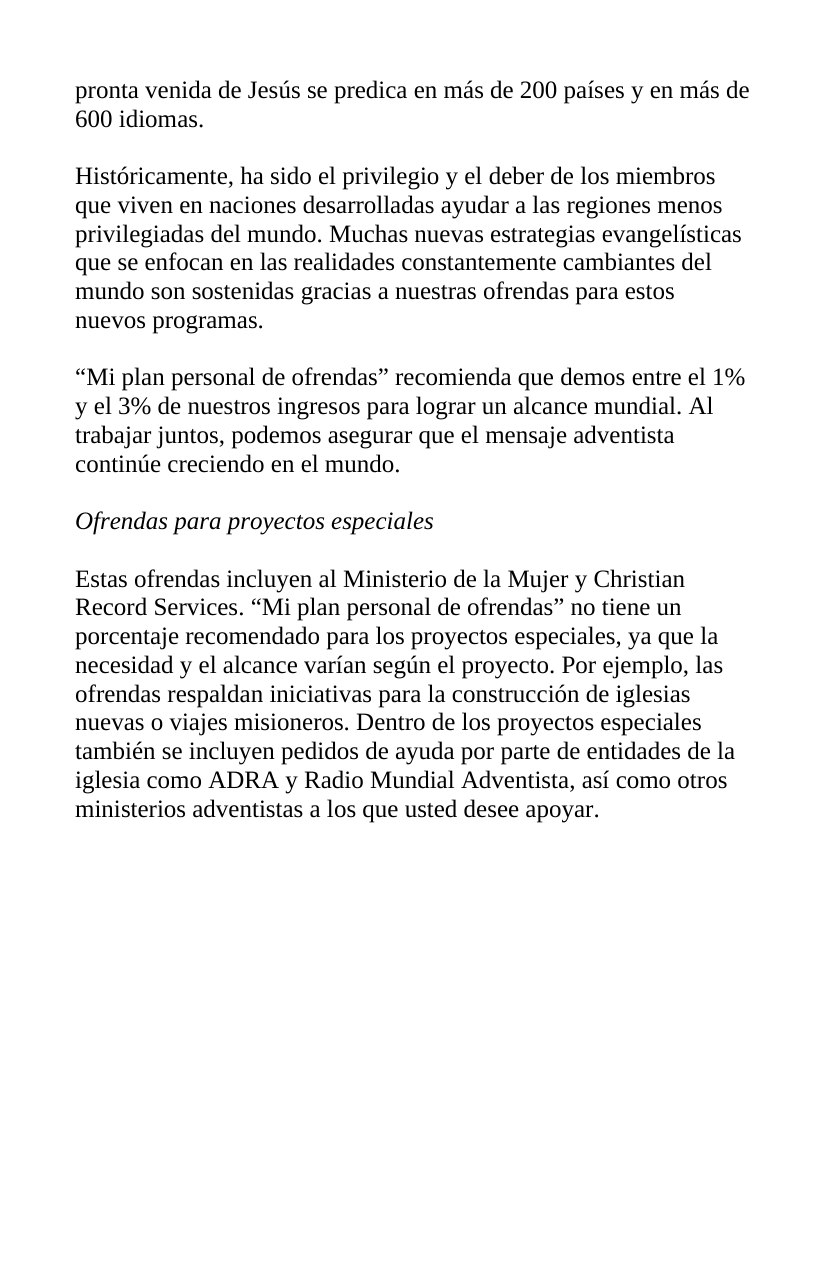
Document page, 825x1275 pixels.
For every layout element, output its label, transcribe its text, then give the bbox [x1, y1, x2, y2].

text pronta venida de Jesús se predica en más de 200 países y en más de 600 idiomas. [75, 75, 750, 132]
text Ofrendas para proyectos especiales [75, 506, 750, 535]
text “Mi plan personal de ofrendas” recomienda que demos entre el 1% y el 3% de nuestros ingresos para lograr un alcance mundial. Al trabajar juntos, podemos asegurar que el mensaje adventista continúe creciendo en el mundo. [75, 362, 750, 477]
text Estas ofrendas incluyen al Ministerio de la Mujer y Christian Record Services. “Mi plan personal de ofrendas” no tiene un porcentaje recomendado para los proyectos especiales, ya que la necesidad y el alcance varían según el proyecto. Por ejemplo, las ofrendas respaldan iniciativas para la construcción de iglesias nuevas o viajes misioneros. Dentro de los proyectos especiales también se incluyen pedidos de ayuda por parte de entidades de la iglesia como ADRA y Radio Mundial Adventista, así como otros ministerios adventistas a los que usted desee apoyar. [75, 564, 750, 822]
text Históricamente, ha sido el privilegio y el deber de los miembros que viven en naciones desarrolladas ayudar a las regiones menos privilegiadas del mundo. Muchas nuevas estrategias evangelísticas que se enfocan en las realidades constantemente cambiantes del mundo son sostenidas gracias a nuestras ofrendas para estos nuevos programas. [75, 161, 750, 334]
